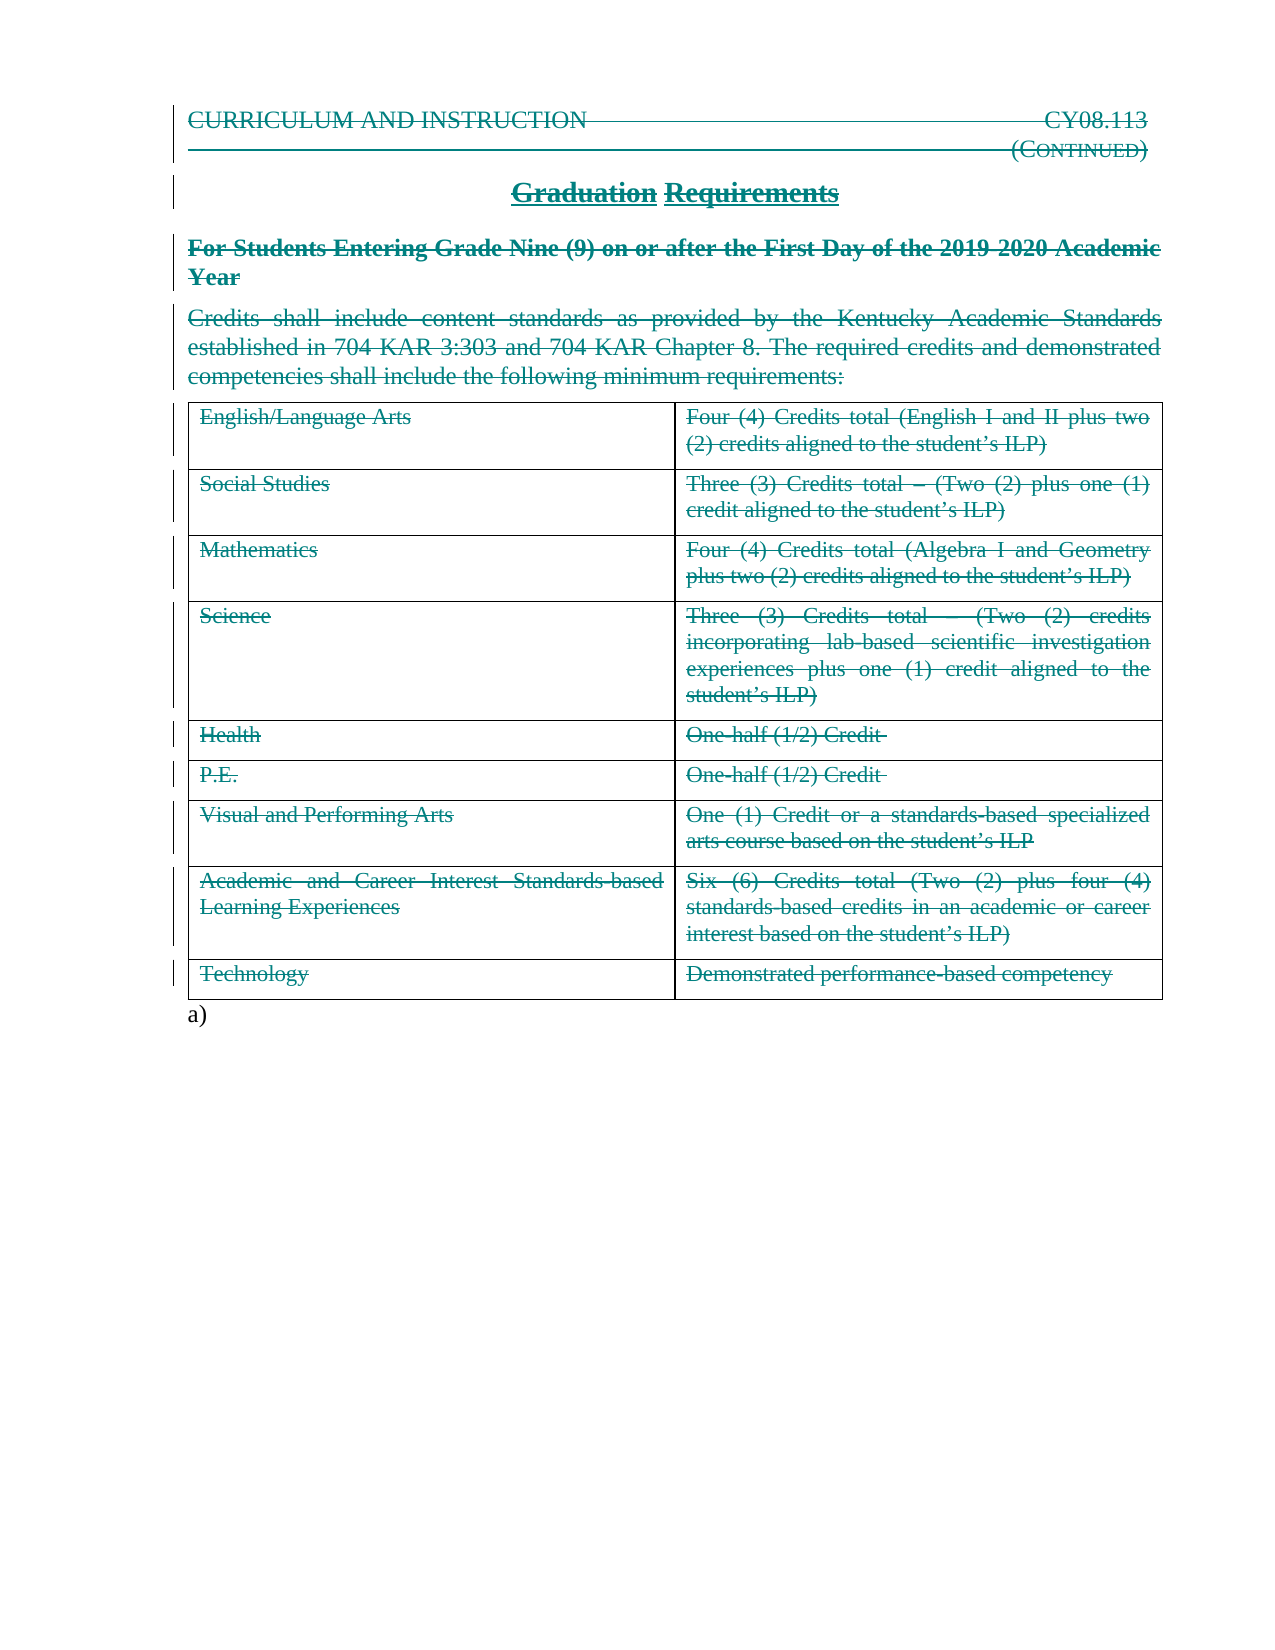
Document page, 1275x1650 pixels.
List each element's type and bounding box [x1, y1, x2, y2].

table_cell [189, 602, 674, 720]
table_cell [676, 867, 1162, 959]
table_cell [676, 960, 1162, 998]
table_cell [676, 721, 1162, 760]
table_header [189, 403, 674, 468]
table_cell [189, 867, 674, 959]
table_cell [189, 470, 674, 535]
table_cell [189, 801, 674, 866]
table_cell [189, 536, 674, 601]
table_cell [676, 536, 1162, 601]
table_header [676, 403, 1162, 468]
table_cell [676, 801, 1162, 866]
table_cell [676, 602, 1162, 720]
table_cell [189, 761, 674, 800]
table_cell [676, 470, 1162, 535]
table_cell [676, 761, 1162, 800]
table_cell [189, 960, 674, 998]
table_cell [189, 721, 674, 760]
